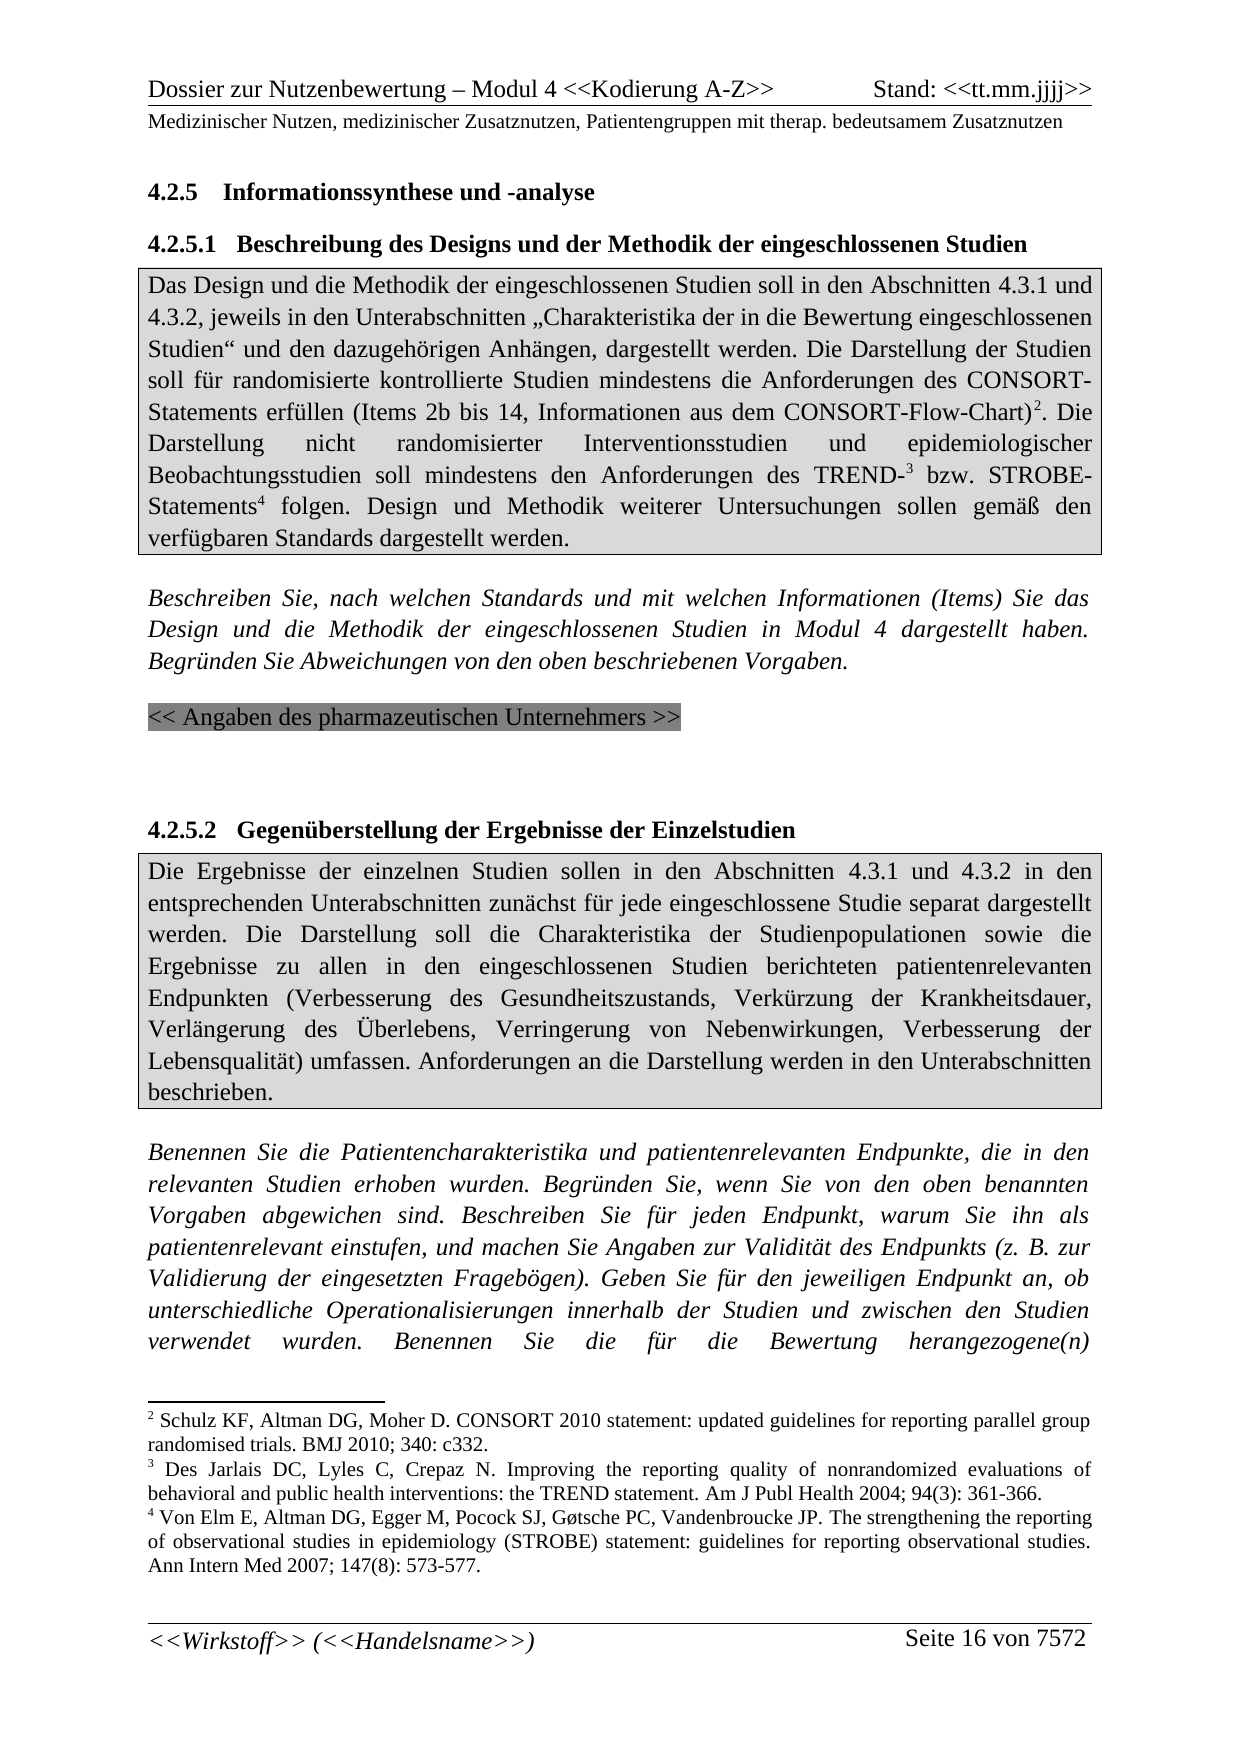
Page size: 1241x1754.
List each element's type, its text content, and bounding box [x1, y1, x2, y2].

subtitle Beschreibung des Designs und der Methodik der eingeschlossenen Studien [148, 229, 1092, 258]
text Das Design und die Methodik der eingeschlossenen Studien soll in den Abschnitten 4.3.1 und 4.3.2, jeweils in den Unterabschnitten „Charakteristika der in die Bewertung eingeschlossenen Studien“ und den dazugehörigen Anhängen, dargestellt werden. Die Darstellung der Studien soll für randomisierte kontrollierte Studien mindestens die Anforderungen des CONSORT-Statements erfüllen (Items 2b bis 14, Informationen aus dem CONSORT-Flow-Chart). Die Darstellung nicht randomisierter Interventionsstudien und epidemiologischer Beobachtungsstudien soll mindestens den Anforderungen des TREND- bzw. STROBE-Statements folgen. Design und Methodik weiterer Untersuchungen sollen gemäß den verfügbaren Standards dargestellt werden. [139, 269, 1101, 554]
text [148, 1137, 1092, 1355]
subtitle Informationssynthese und -analyse [148, 177, 1092, 206]
text Beschreiben Sie, nach welchen Standards und mit welchen Informationen (Items) Sie das Design und die Methodik der eingeschlossenen Studien in Modul 4 dargestellt haben. Begründen Sie Abweichungen von den oben beschriebenen Vorgaben. [148, 583, 1092, 674]
text Die Ergebnisse der einzelnen Studien sollen in den Abschnitten 4.3.1 und 4.3.2 in den entsprechenden Unterabschnitten zunächst für jede eingeschlossene Studie separat dargestellt werden. Die Darstellung soll die Charakteristika der Studienpopulationen sowie die Ergebnisse zu allen in den eingeschlossenen Studien berichteten patientenrelevanten Endpunkten (Verbesserung des Gesundheitszustands, Verkürzung der Krankheitsdauer, Verlängerung des Überlebens, Verringerung von Nebenwirkungen, Verbesserung der Lebensqualität) umfassen. Anforderungen an die Darstellung werden in den Unterabschnitten beschrieben. [139, 854, 1101, 1108]
text << Angaben des pharmazeutischen Unternehmers >> [148, 702, 1092, 731]
subtitle Gegenüberstellung der Ergebnisse der Einzelstudien [148, 816, 1092, 844]
